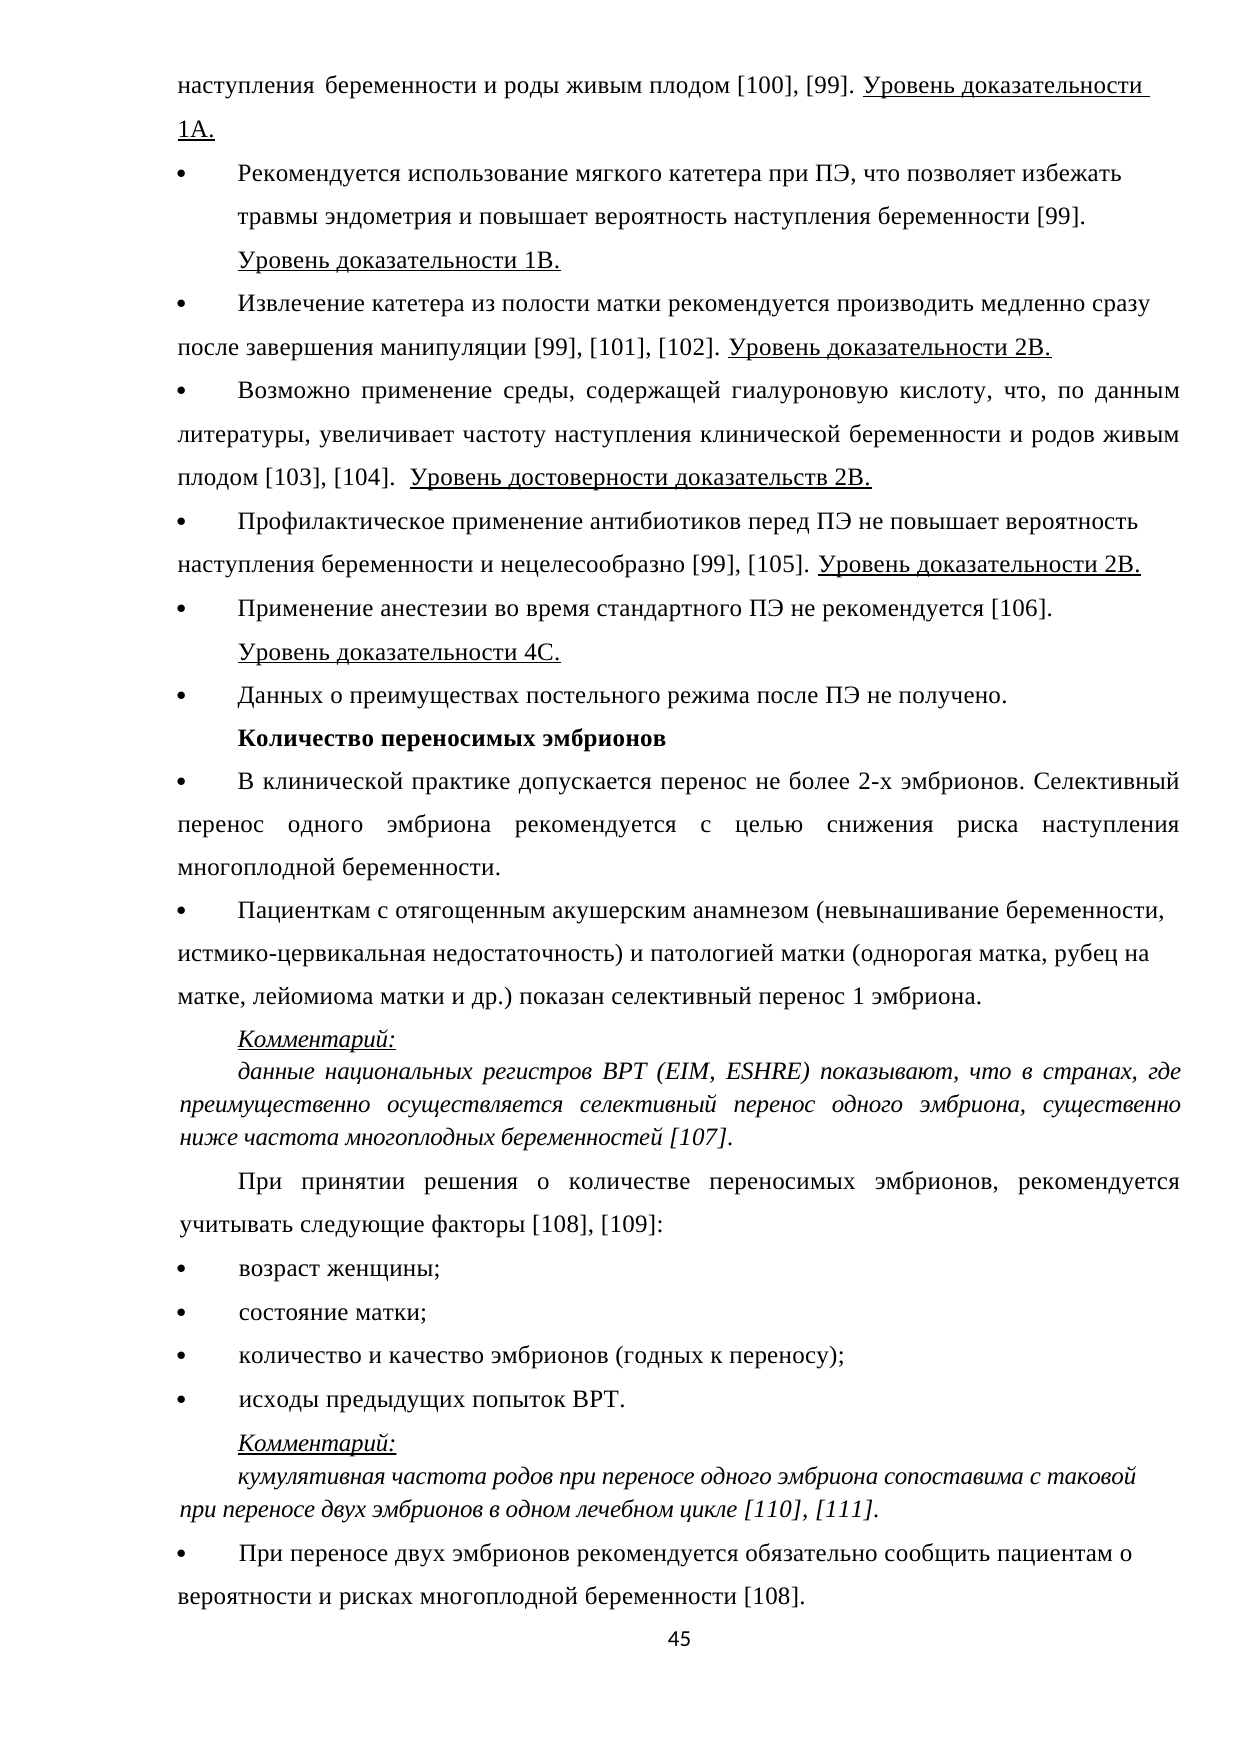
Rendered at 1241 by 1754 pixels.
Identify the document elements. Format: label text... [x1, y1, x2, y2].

list Извлечение катетера из полости матки рекомендуется производить медленно сразу после завершения манипуляции [99], [101], [102]. Уровень доказательности 2В. [177, 277, 1181, 364]
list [177, 59, 1181, 146]
text При принятии решения о количестве переносимых эмбрионов, рекомендуется учитывать следующие факторы [108], [109]: [179, 1155, 1181, 1241]
list Применение анестезии во время стандартного ПЭ не рекомендуется [106]. [177, 582, 1181, 625]
list состояние матки; [177, 1285, 1181, 1329]
list количество и качество эмбрионов (годных к переносу); [177, 1329, 1181, 1373]
list возраст женщины; [177, 1241, 1181, 1285]
list Пациенткам с отягощенным акушерским анамнезом (невынашивание беременности, истмико-цервикальная недостаточность) и патологией матки (однорогая матка, рубец на матке, лейомиома матки и др.) показан селективный перенос 1 эмбриона. Комментарий: [177, 884, 1181, 1056]
text кумулятивная частота родов при переносе одного эмбриона сопоставима с таковой при переносе двух эмбрионов в одном лечебном цикле [110], [111]. [179, 1461, 1158, 1522]
list Рекомендуется использование мягкого катетера при ПЭ, что позволяет избежать травмы эндометрия и повышает вероятность наступления беременности [99]. Уровень доказательности 1В. [177, 146, 1181, 277]
text Количество переносимых эмбрионов [179, 712, 1181, 755]
text данные национальных регистров ВРТ (EIM, ESHRE) показывают, что в странах, где преимущественно осуществляется селективный перенос одного эмбриона, существенно ниже частота многоплодных беременностей [107]. [179, 1056, 1181, 1151]
list В клинической практике допускается перенос не более 2-х эмбрионов. Селективный перенос одного эмбриона рекомендуется с целью снижения риска наступления многоплодной беременности. [177, 755, 1181, 884]
list При переносе двух эмбрионов рекомендуется обязательно сообщить пациентам о вероятности и рисках многоплодной беременности [108]. [177, 1527, 1158, 1613]
text Комментарий: [179, 1417, 1181, 1461]
list Возможно применение среды, содержащей гиалуроновую кислоту, что, по данным литературы, увеличивает частоту наступления клинической беременности и родов живым плодом [103], [104]. Уровень достоверности доказательств 2В. [177, 364, 1181, 494]
list Данных о преимуществах постельного режима после ПЭ не получено. [177, 669, 1181, 712]
list Профилактическое применение антибиотиков перед ПЭ не повышает вероятность наступления беременности и нецелесообразно [99], [105]. Уровень доказательности 2В. [177, 494, 1181, 582]
text Уровень доказательности 4С. [179, 625, 1181, 669]
list исходы предыдущих попыток ВРТ. [177, 1373, 1181, 1417]
